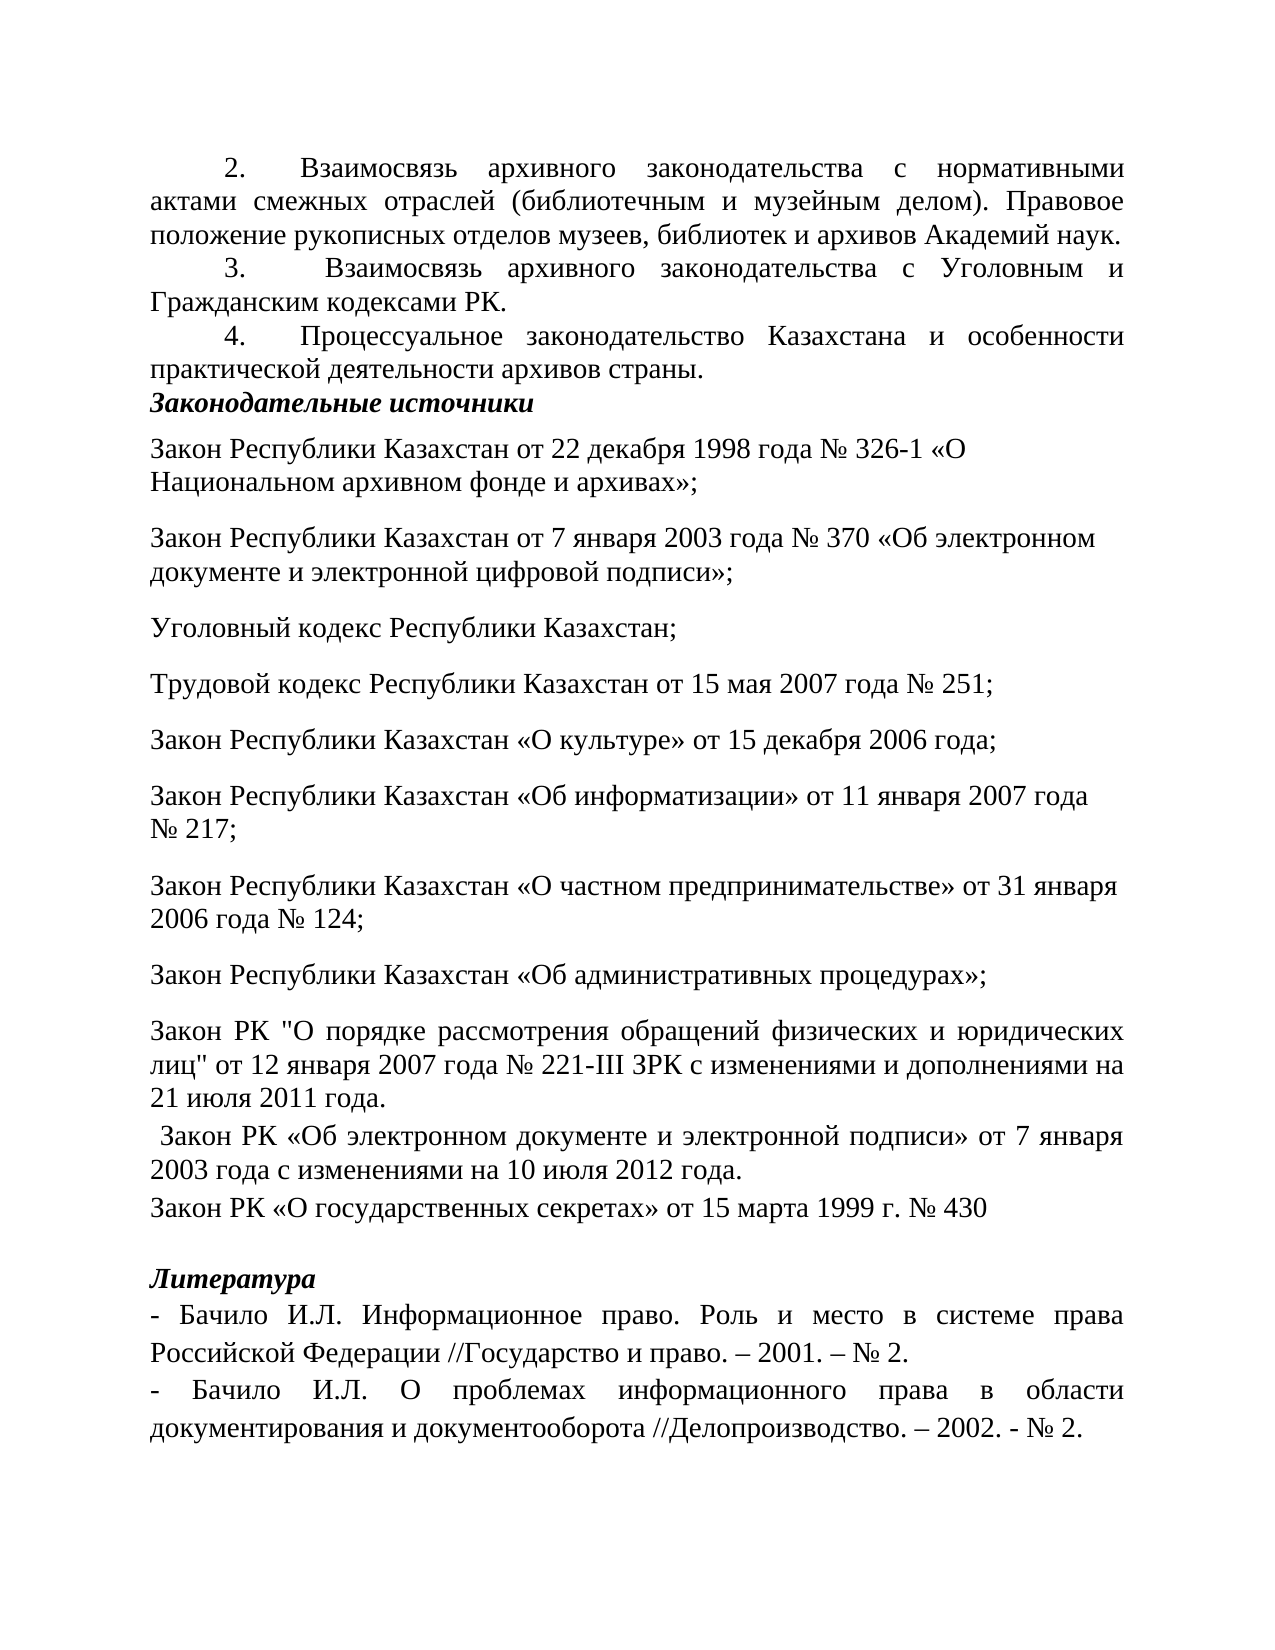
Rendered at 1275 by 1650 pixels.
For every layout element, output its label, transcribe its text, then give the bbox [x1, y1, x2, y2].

text Закон Республики Казахстан от 22 декабря 1998 года № 326-1 «О Национальном архивном фонде и архивах»; [150, 431, 1125, 498]
text Законодательные источники [150, 385, 1125, 418]
text Закон Республики Казахстан «Об административных процедурах»; [150, 957, 1125, 991]
text Закон РК «О государственных секретах» от 15 марта 1999 г. № 430 [150, 1190, 1125, 1223]
list Взаимосвязь архивного законодательства с Уголовным и Гражданским кодексами РК. [150, 251, 1125, 318]
text Закон Республики Казахстан «О культуре» от 15 декабря 2006 года; [150, 722, 1125, 756]
list Взаимосвязь архивного законодательства с нормативными актами смежных отраслей (библиотечным и музейным делом). Правовое положение рукописных отделов музеев, библиотек и архивов Академий наук. [150, 150, 1125, 251]
text Закон Республики Казахстан «Об информатизации» от 11 января 2007 года № 217; [150, 778, 1125, 845]
text Уголовный кодекс Республики Казахстан; [150, 610, 1125, 643]
text - Бачило И.Л. О проблемах информационного права в области документирования и документооборота //Делопроизводство. – 2002. - № 2. [150, 1370, 1125, 1445]
text Закон РК "О порядке рассмотрения обращений физических и юридических лиц" от 12 января 2007 года № 221-III ЗРК с изменениями и дополнениями на 21 июля 2011 года. [150, 1013, 1125, 1114]
text - Бачило И.Л. Информационное право. Роль и место в системе права Российской Федерации //Государство и право. – 2001. – № 2. [150, 1295, 1125, 1370]
text Трудовой кодекс Республики Казахстан от 15 мая 2007 года № 251; [150, 666, 1125, 699]
list Процессуальное законодательство Казахстана и особенности практической деятельности архивов страны. [150, 318, 1125, 385]
text Литература [150, 1261, 1125, 1295]
text Закон Республики Казахстан «О частном предпринимательстве» от 31 января 2006 года № 124; [150, 868, 1125, 935]
text Закон Республики Казахстан от 7 января 2003 года № 370 «Об электронном документе и электронной цифровой подписи»; [150, 520, 1125, 587]
text Закон РК «Об электронном документе и электронной подписи» от 7 января 2003 года с изменениями на 10 июля 2012 года. [150, 1118, 1125, 1185]
